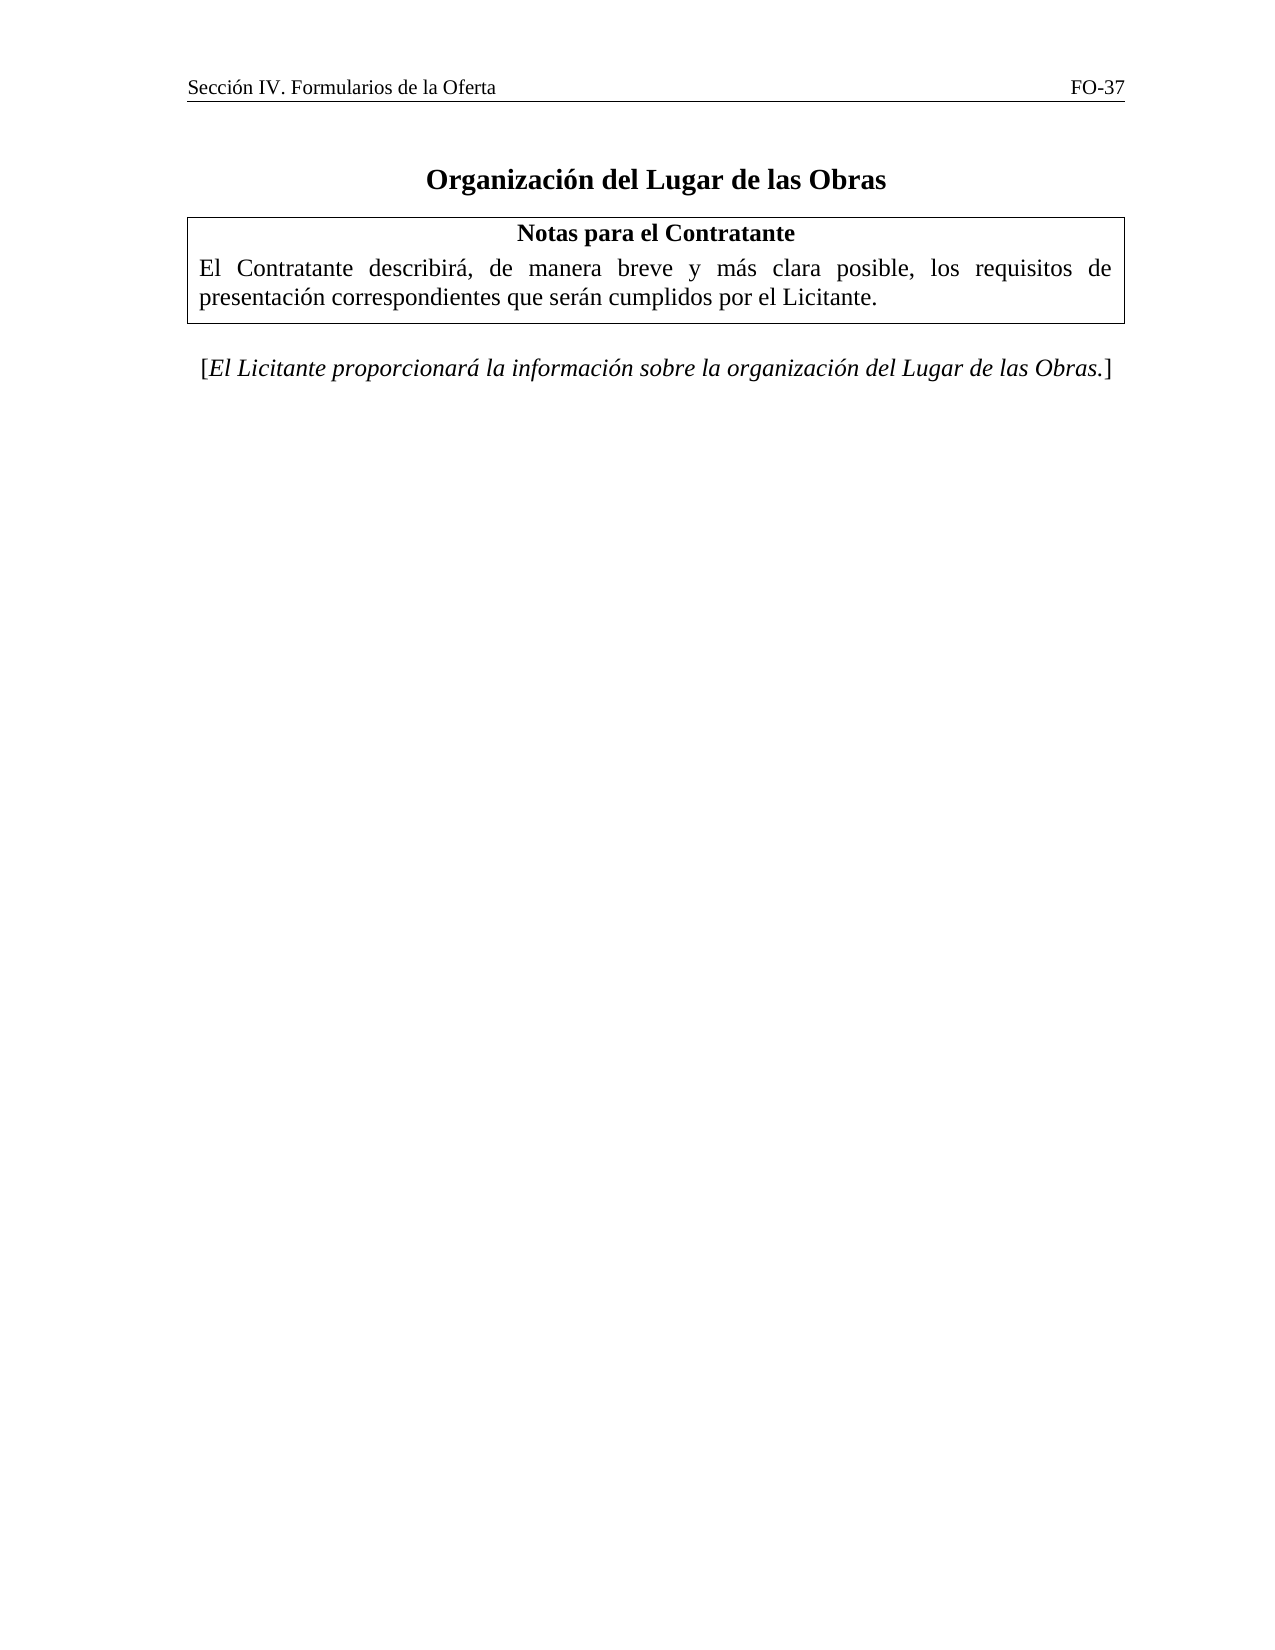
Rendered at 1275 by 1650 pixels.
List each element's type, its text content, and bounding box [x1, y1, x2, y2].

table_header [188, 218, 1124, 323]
text [El Licitante proporcionará la información sobre la organización del Lugar de las Obras.] [187, 353, 1125, 381]
subtitle Organización del Lugar de las Obras [187, 162, 1125, 196]
